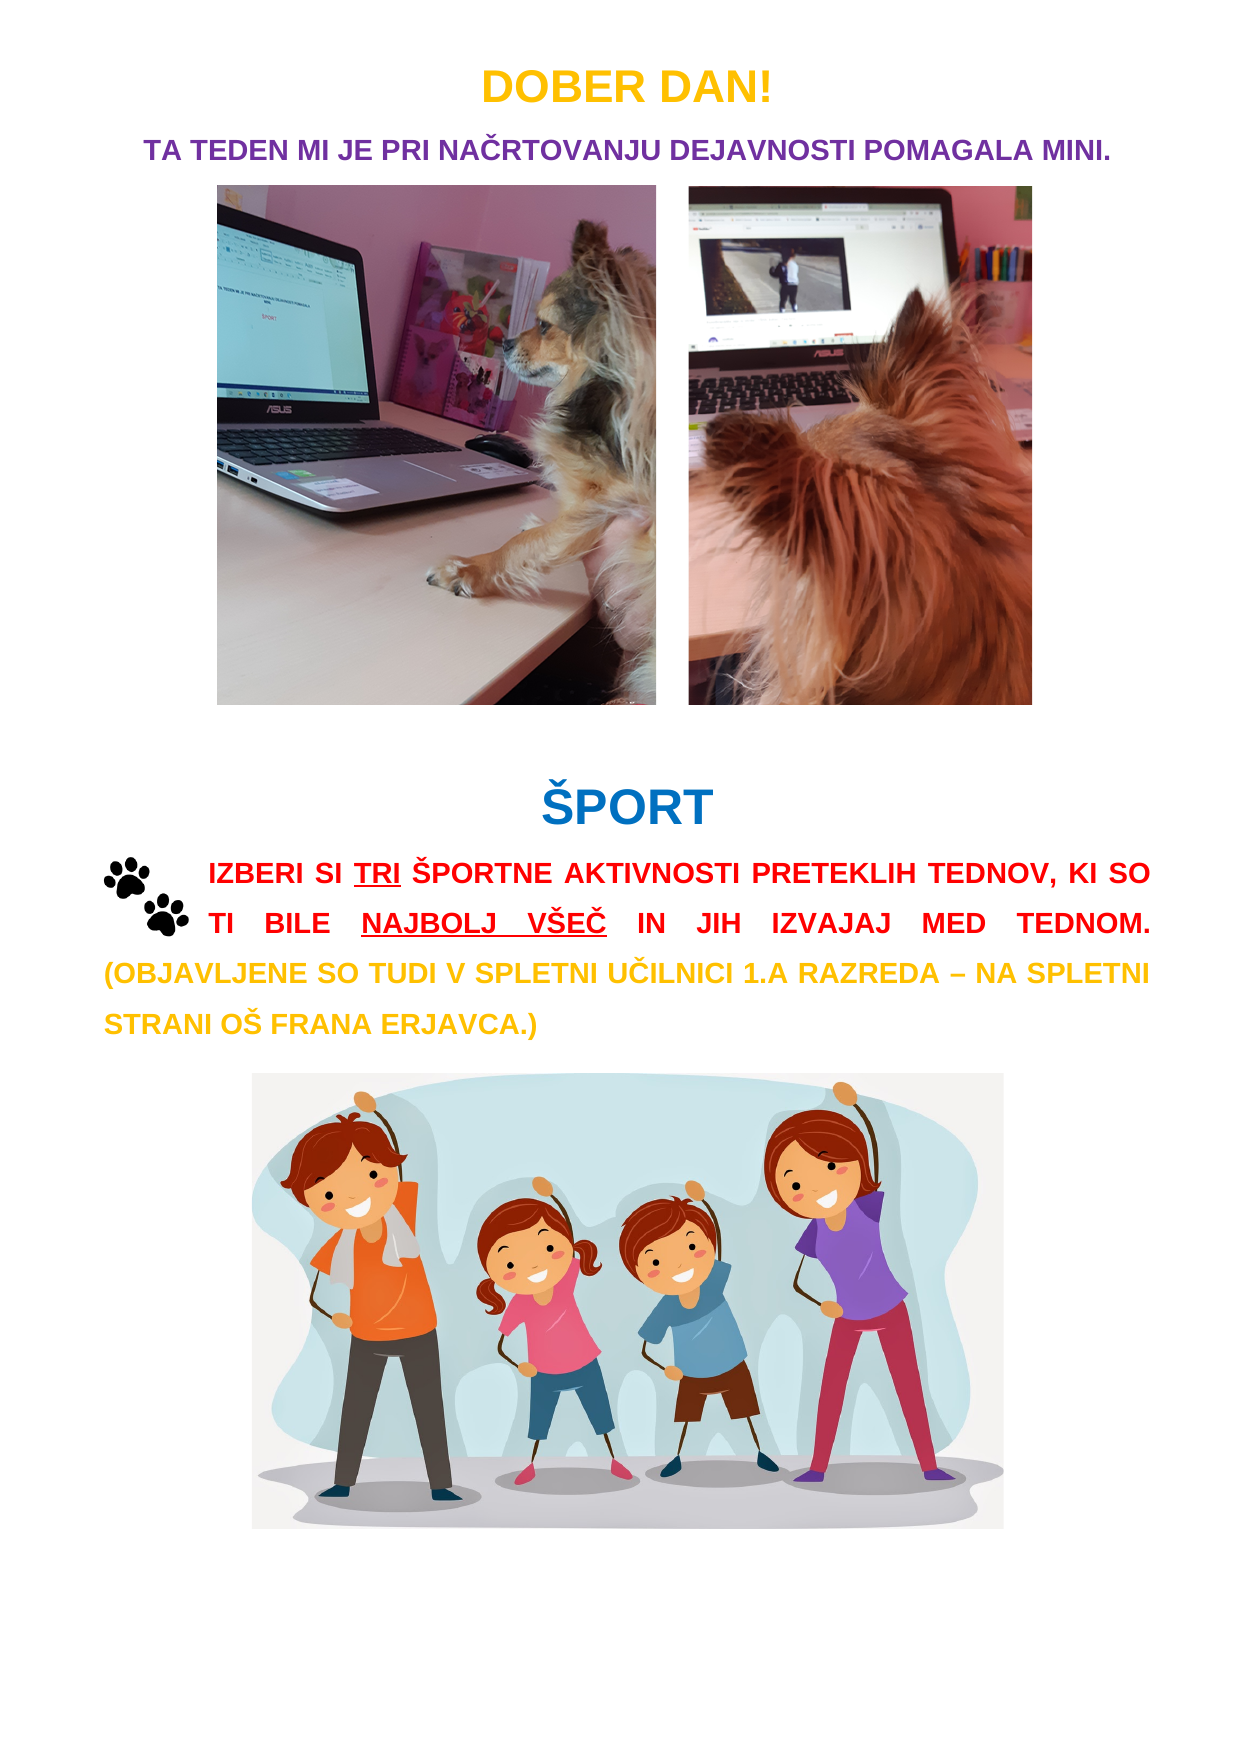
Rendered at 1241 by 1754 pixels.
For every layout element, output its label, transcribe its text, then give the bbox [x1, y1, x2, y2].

text TA TEDEN MI JE PRI NAČRTOVANJU DEJAVNOSTI POMAGALA MINI. [103, 133, 1152, 166]
picture [103, 856, 190, 937]
picture [688, 186, 1033, 705]
picture [217, 185, 657, 705]
picture [251, 1073, 1004, 1529]
text DOBER DAN! [103, 59, 1152, 112]
text IZBERI SI TRI ŠPORTNE AKTIVNOSTI PRETEKLIH TEDNOV, KI SO TI BILE NAJBOLJ VŠEČ IN JIH IZVAJAJ MED TEDNOM. (OBJAVLJENE SO TUDI V SPLETNI UČILNICI 1.A RAZREDA – NA SPLETNI STRANI OŠ FRANA ERJAVCA.) [103, 856, 1152, 1040]
text ŠPORT [103, 777, 1152, 834]
